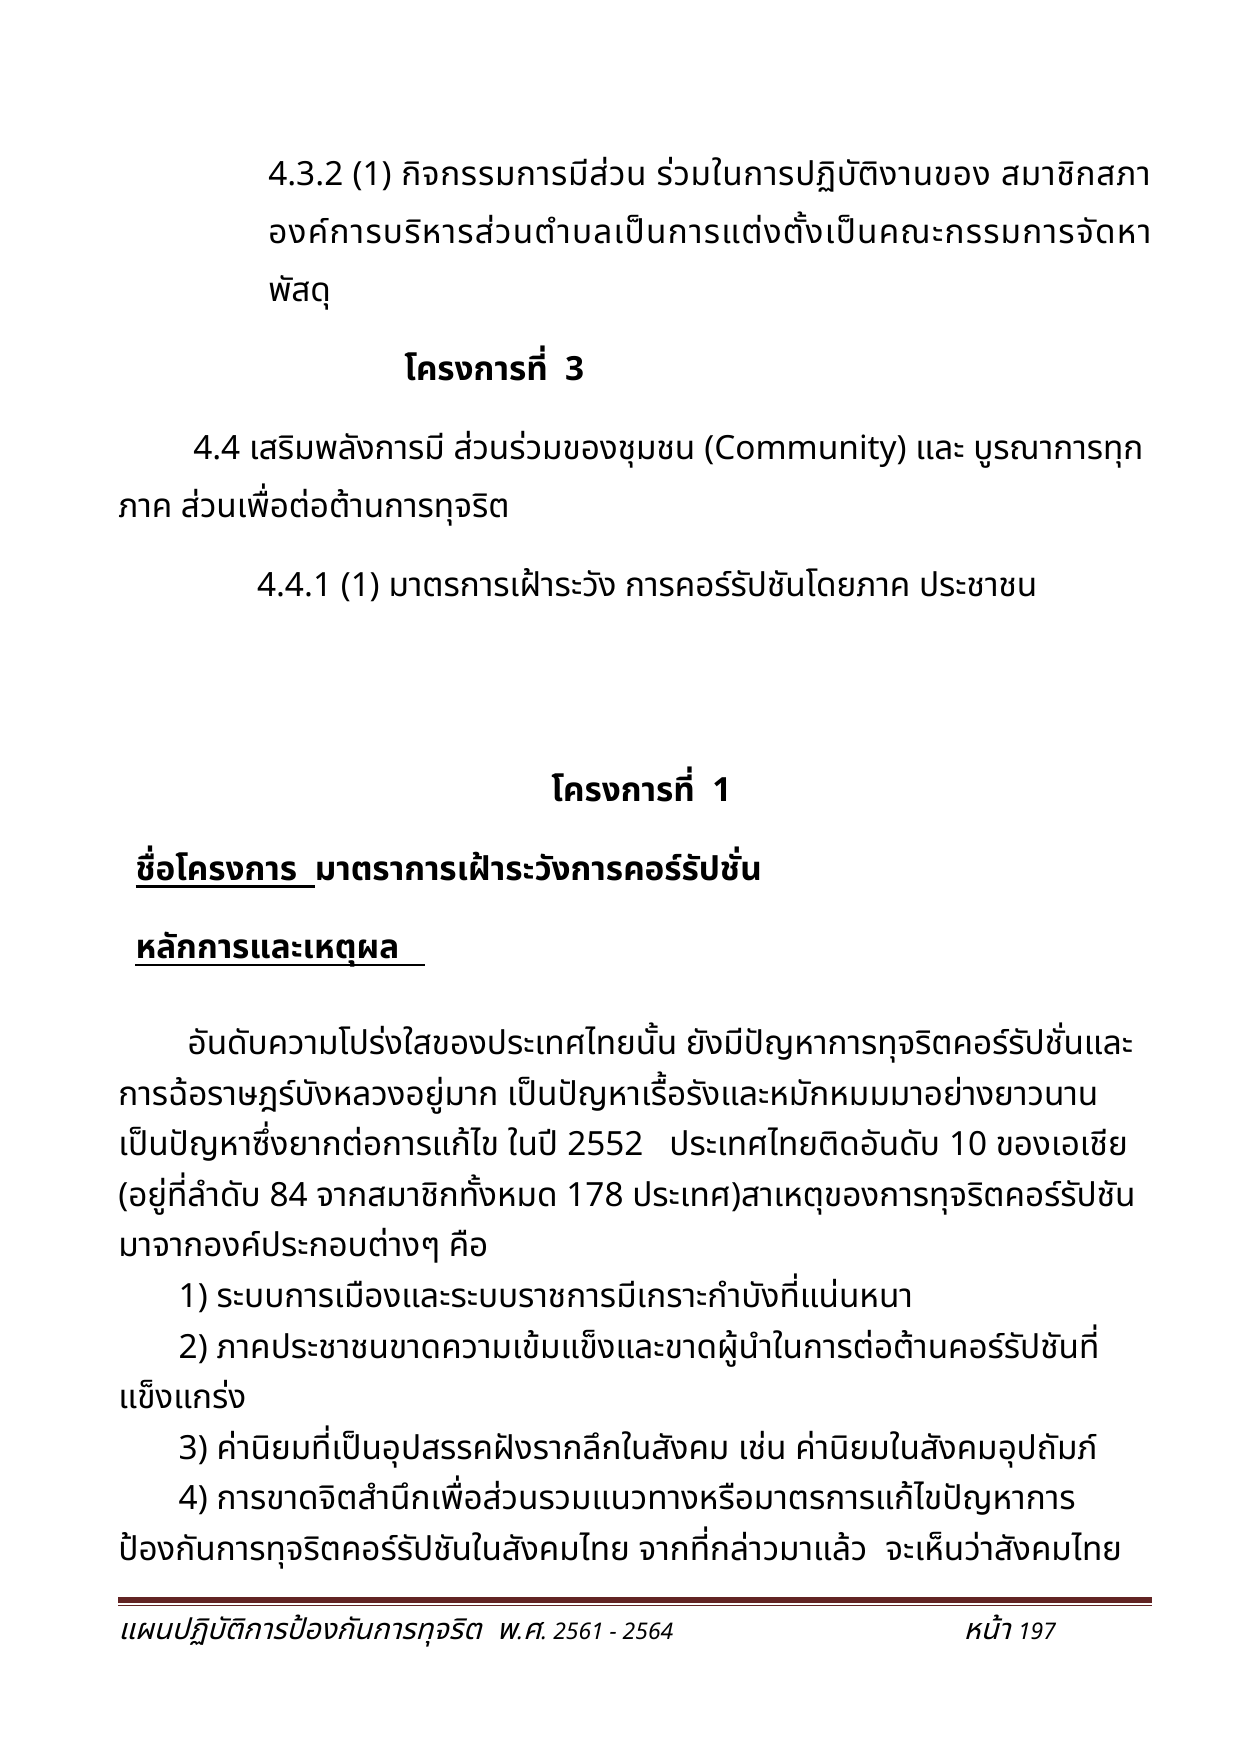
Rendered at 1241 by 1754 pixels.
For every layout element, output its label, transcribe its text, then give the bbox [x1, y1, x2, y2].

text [118, 923, 1152, 1575]
text ชื่อโครงการ มาตราการเฝ้าระวังการคอร์รัปชั่น [118, 844, 1152, 895]
text โครงการที่ 1 [118, 766, 1152, 816]
text โครงการที่ 3 [118, 345, 1152, 395]
text 4.4.1 (1) มาตรการเฝ้าระวัง การคอร์รัปชันโดยภาค ประชาชน [118, 561, 1152, 611]
text 4.4 เสริมพลังการมี ส่วนร่วมของชุมชน (Community) และ บูรณาการทุกภาค ส่วนเพื่อต่อต้านการทุจริต [118, 424, 1152, 532]
text 4.3.2 (1) กิจกรรมการมีส่วน ร่วมในการปฏิบัติงานของ สมาชิกสภาองค์การบริหารส่วนตำบลเป็นการแต่งตั้งเป็นคณะกรรมการจัดหาพัสดุ [268, 150, 1152, 316]
